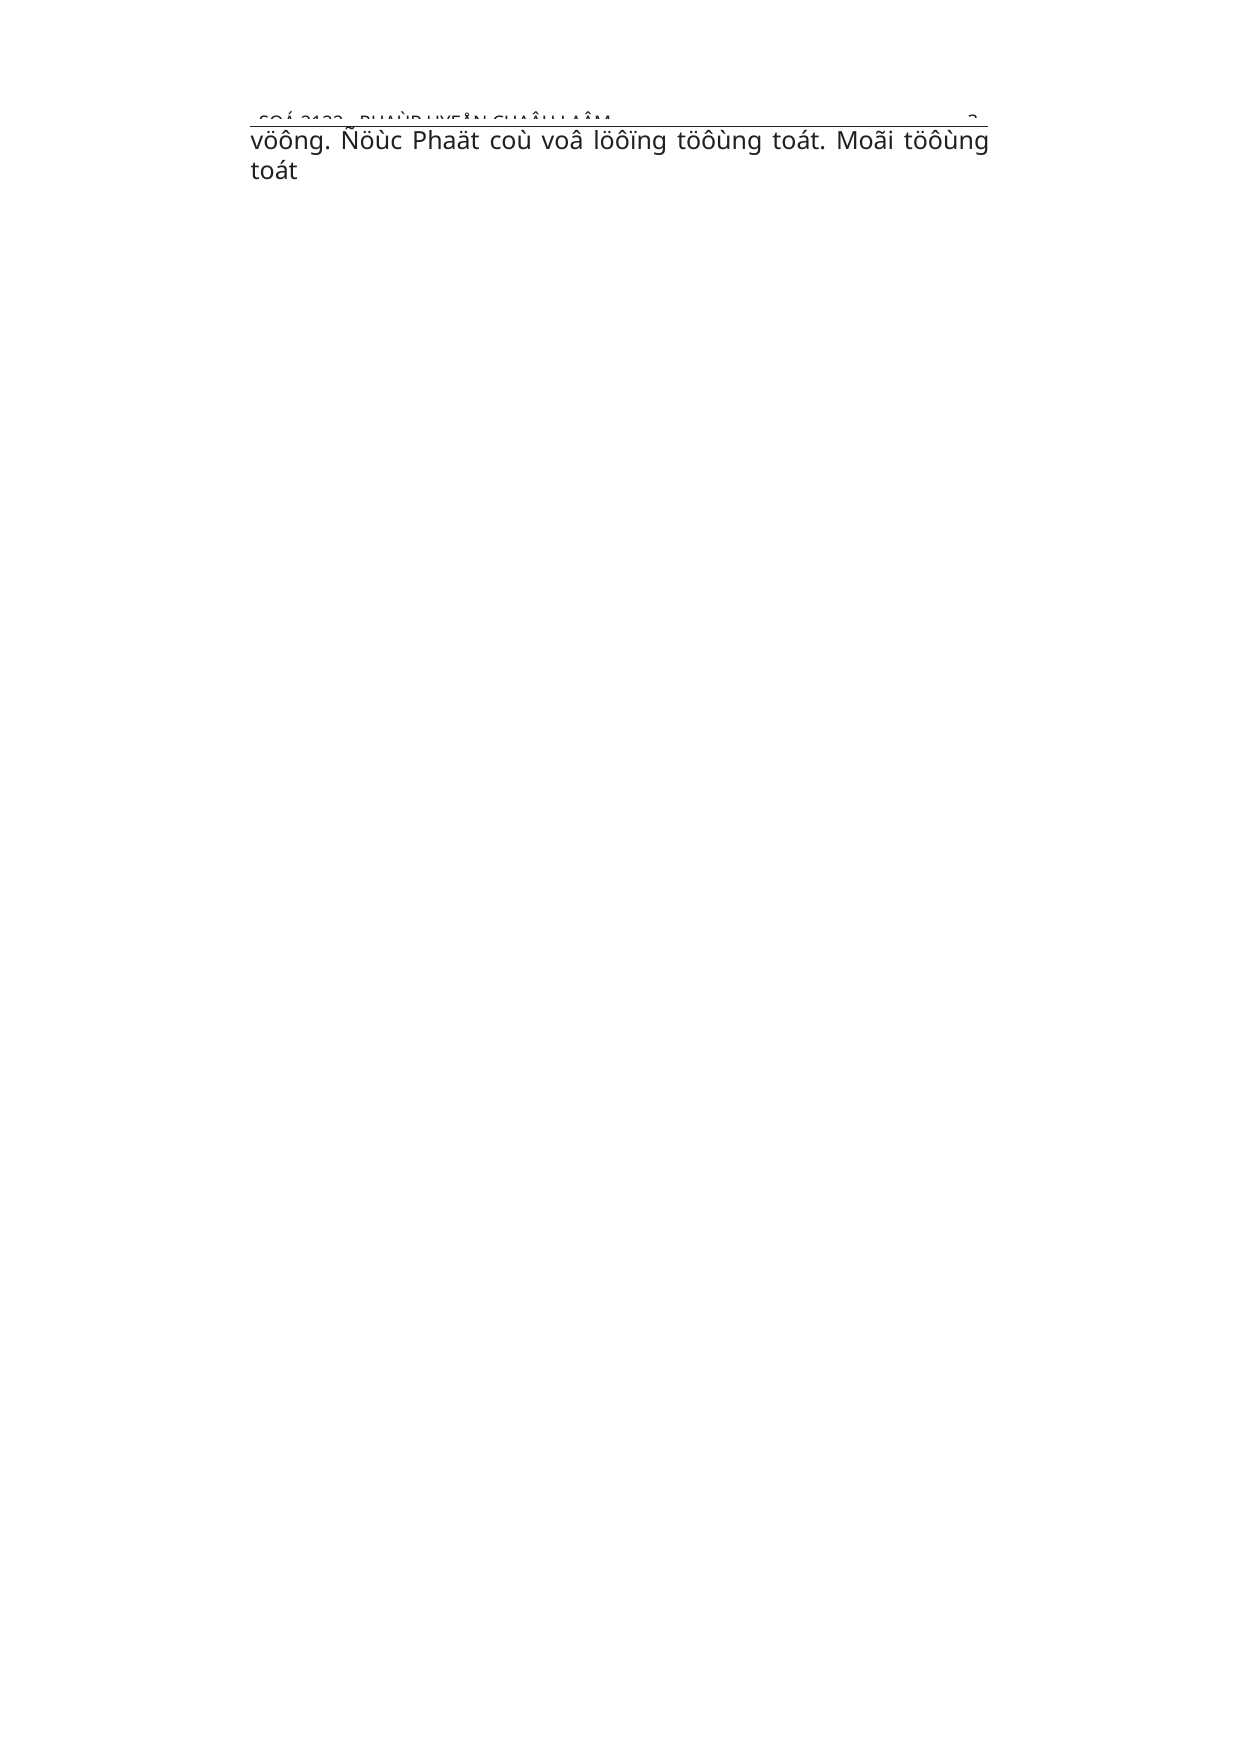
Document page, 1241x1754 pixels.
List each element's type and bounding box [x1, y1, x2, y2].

text [250, 125, 990, 187]
